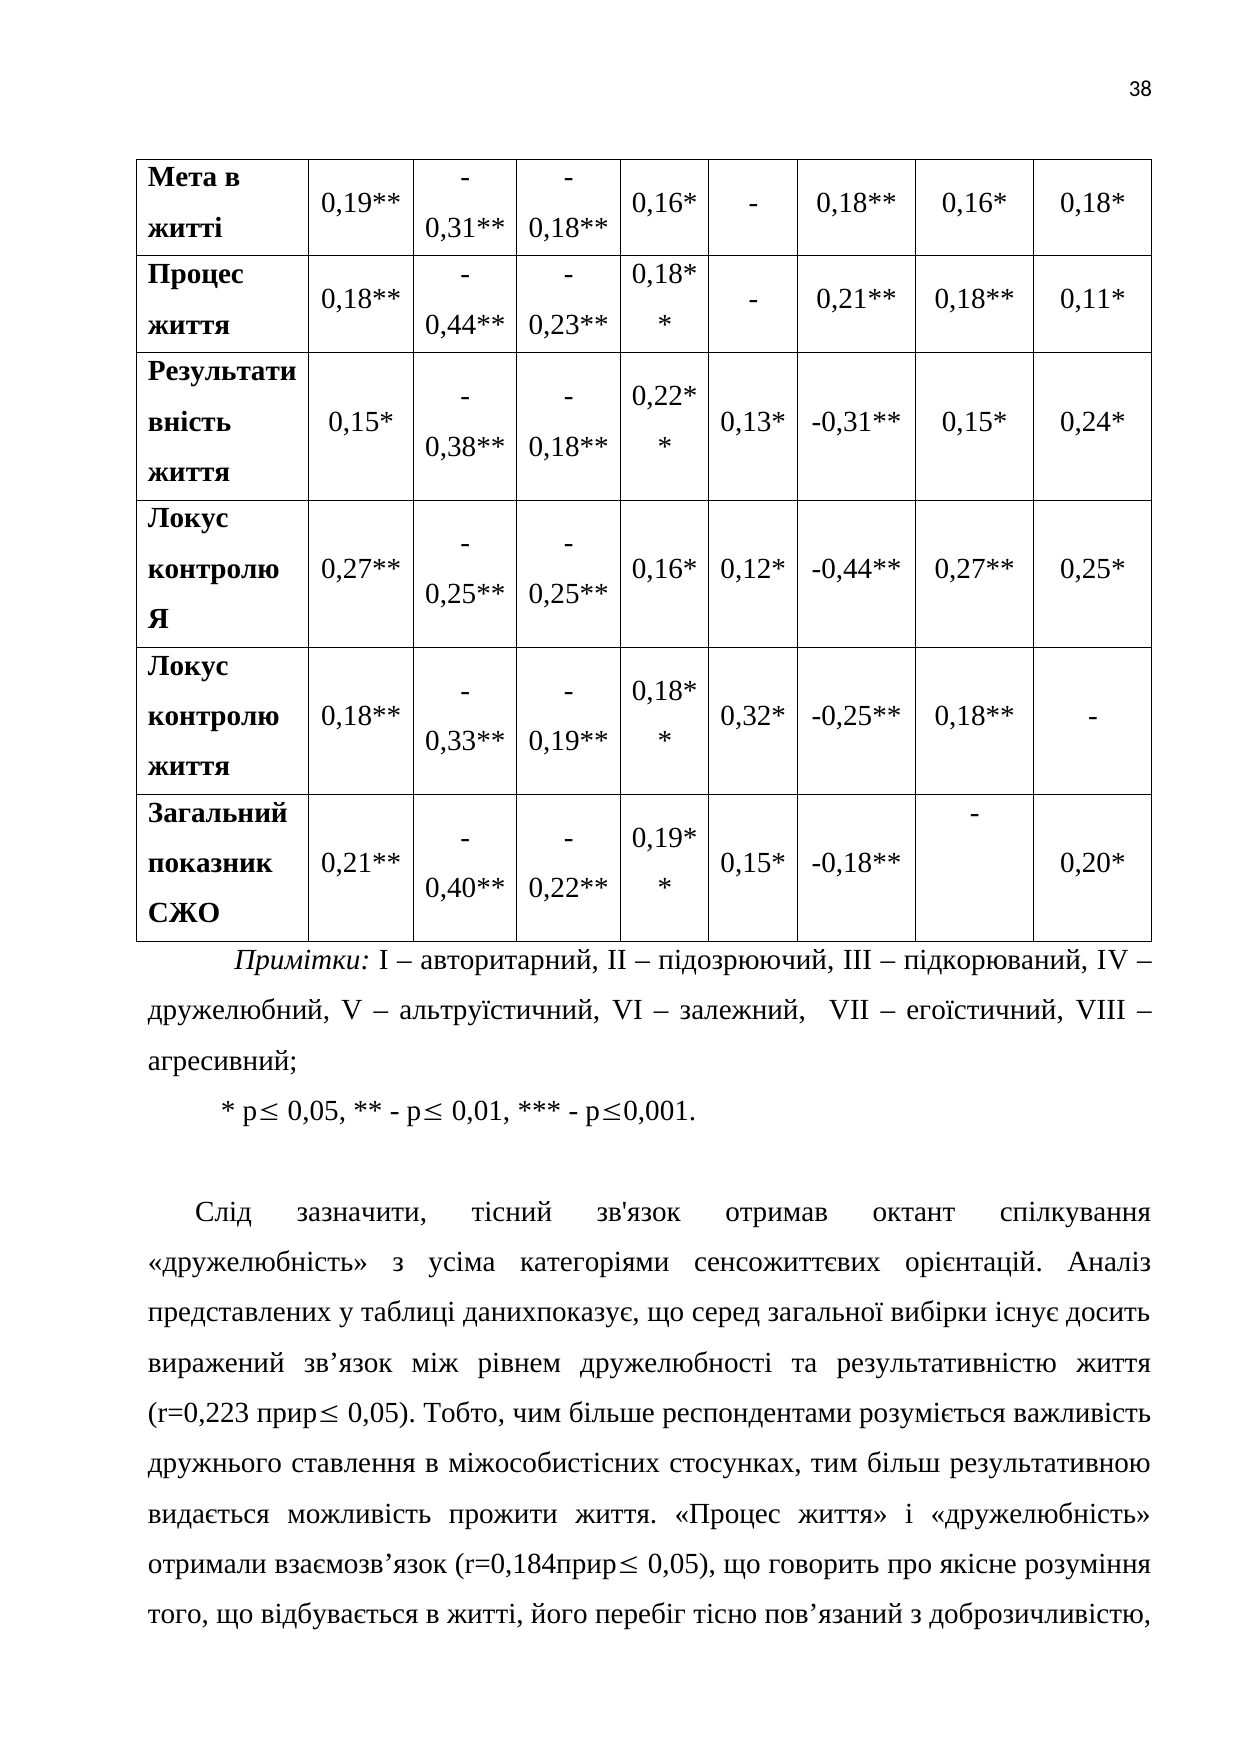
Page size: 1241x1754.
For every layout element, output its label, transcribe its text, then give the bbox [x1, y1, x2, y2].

table_cell 0,25* [1034, 501, 1151, 647]
text * р 0,05, ** - р 0,01, *** - р0,001. [221, 1093, 1152, 1127]
table_cell -0,18** [517, 353, 620, 499]
table_cell 0,16* [621, 501, 708, 647]
table_cell Локус контролю життя [137, 648, 308, 794]
table_cell - [709, 160, 797, 255]
table_cell -0,33** [414, 648, 516, 794]
table_cell -0,44** [414, 256, 516, 352]
table_cell -0,25** [414, 501, 516, 647]
table_cell -0,23** [517, 256, 620, 352]
table_cell Загальний показник СЖО [137, 795, 308, 941]
table_cell 0,18** [916, 648, 1033, 794]
table_cell 0,12* [709, 501, 797, 647]
text Примітки: І – авторитарний, ІІ – підозрюючий, ІІІ – підкорюваний, ІV – дружелюбний, V – альтруїстичний, VІ – залежний, VІІ – егоїстичний, VІІІ – агресивний; [148, 1013, 1152, 1076]
table_cell -0,40** [414, 795, 516, 941]
table_cell 0,21** [798, 256, 915, 352]
table_cell 0,18** [309, 648, 413, 794]
table_cell -0,25** [517, 501, 620, 647]
table_cell -0,31** [798, 353, 915, 499]
table_cell -0,18** [798, 795, 915, 941]
table_cell - [916, 795, 1033, 941]
table_cell 0,16* [621, 160, 708, 255]
table_cell 0,21** [309, 795, 413, 941]
table_cell 0,16* [916, 160, 1033, 255]
table_cell 0,15* [709, 795, 797, 941]
table_cell 0,19** [621, 795, 708, 941]
table_cell -0,31** [414, 160, 516, 255]
table_cell 0,18* [1034, 160, 1151, 255]
table_cell 0,18** [916, 256, 1033, 352]
table_cell -0,22** [517, 795, 620, 941]
table_cell 0,18** [798, 160, 915, 255]
table_cell 0,19** [309, 160, 413, 255]
table_cell -0,44** [798, 501, 915, 647]
table_cell 0,13* [709, 353, 797, 499]
table_cell 0,15* [309, 353, 413, 499]
table_cell 0,27** [916, 501, 1033, 647]
table_cell -0,38** [414, 353, 516, 499]
table_cell 0,18** [621, 648, 708, 794]
table_cell Локус контролю Я [137, 501, 308, 647]
table_cell 0,18** [309, 256, 413, 352]
table_cell Мета в житті [137, 160, 308, 255]
table_cell -0,25** [798, 648, 915, 794]
table_cell 0,15* [916, 353, 1033, 499]
table_cell -0,19** [517, 648, 620, 794]
table_cell -0,18** [517, 160, 620, 255]
table_cell - [709, 256, 797, 352]
table_cell 0,32* [709, 648, 797, 794]
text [148, 1194, 1152, 1630]
table_cell 0,22** [621, 353, 708, 499]
table_cell Процес життя [137, 256, 308, 352]
text Примітки: І – авторитарний, ІІ – підозрюючий, ІІІ – підкорюваний, ІV – дружелюбний, V – альтруїстичний, VІ – залежний, VІІ – егоїстичний, VІІІ – агресивний; [148, 976, 1152, 1011]
table_cell 0,11* [1034, 256, 1151, 352]
table_cell Результативність життя [137, 353, 308, 499]
table_cell 0,24* [1034, 353, 1151, 499]
table_cell - [1034, 648, 1151, 794]
table_cell 0,20* [1034, 795, 1151, 941]
table_cell 0,27** [309, 501, 413, 647]
table_cell 0,18** [621, 256, 708, 352]
